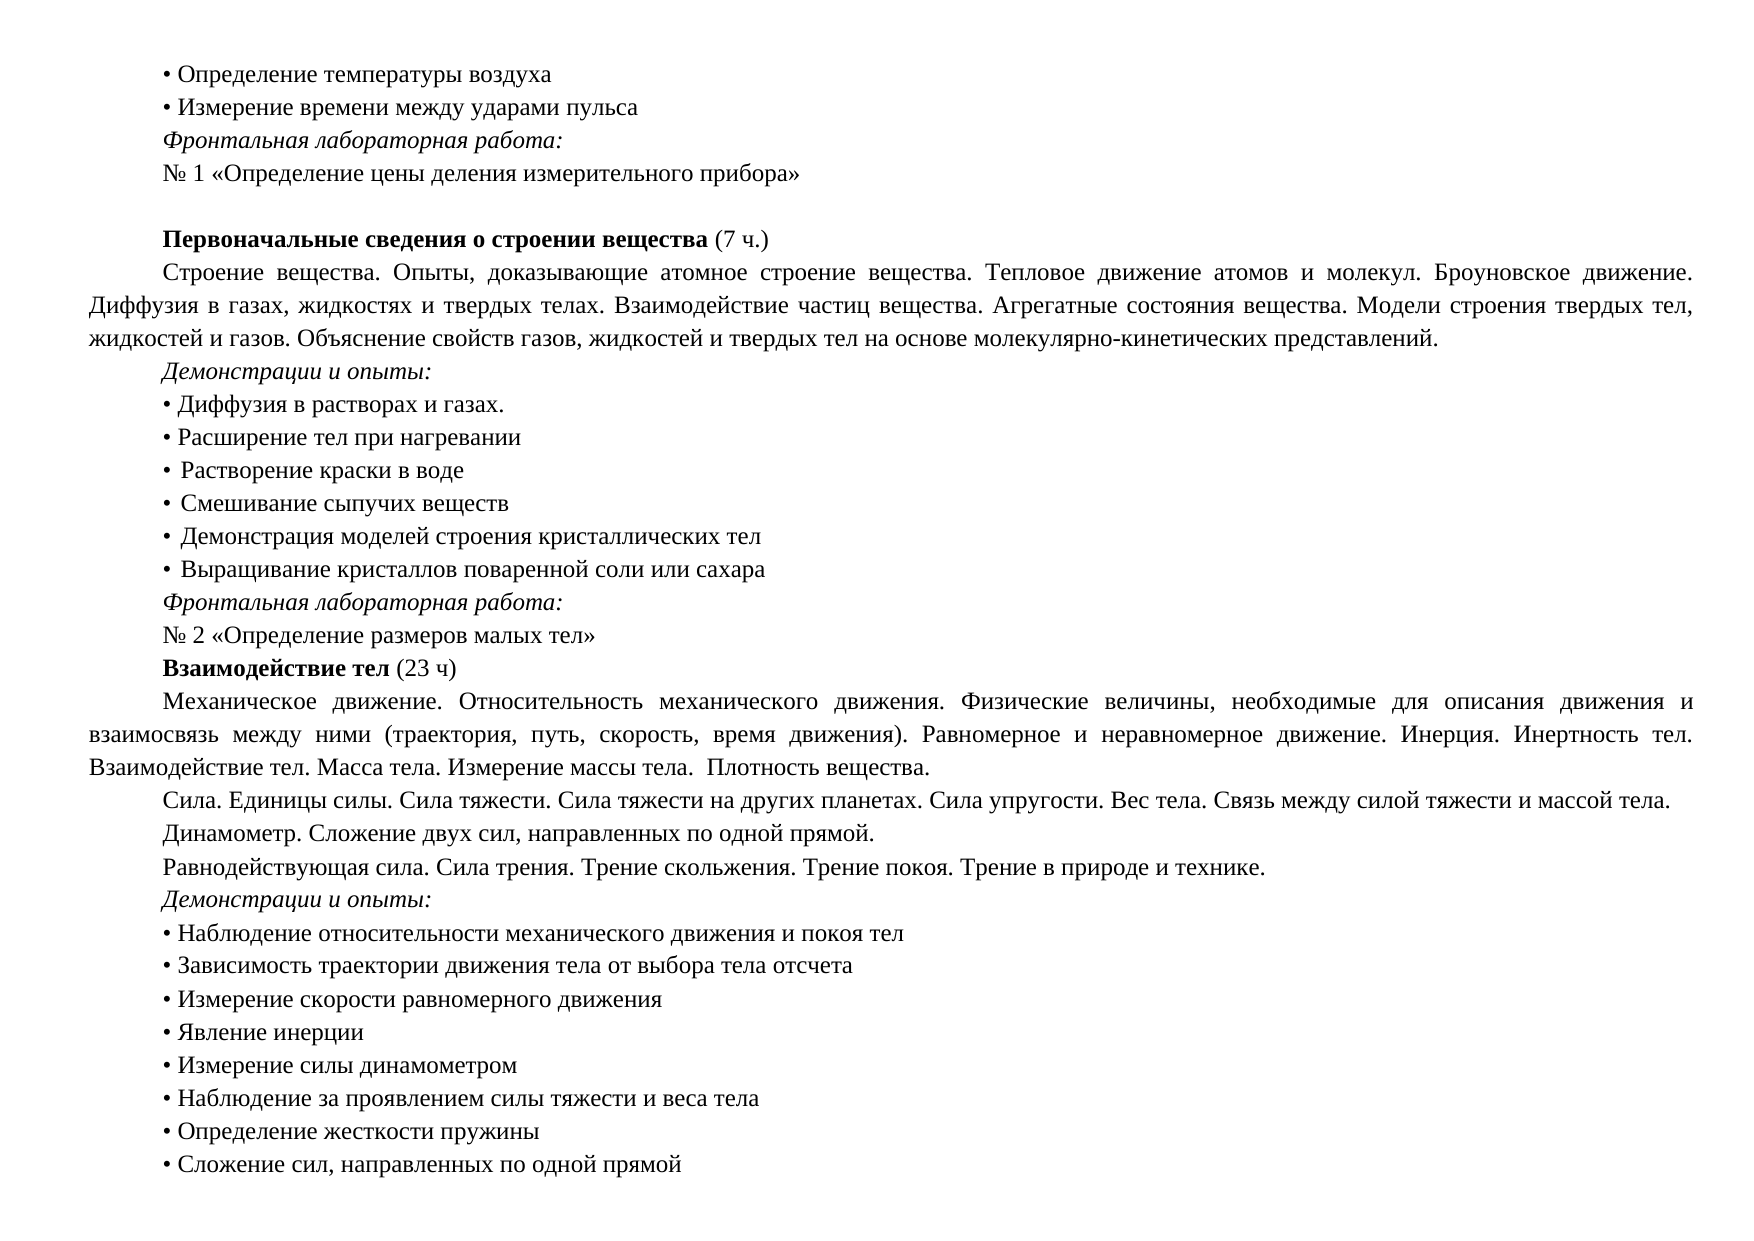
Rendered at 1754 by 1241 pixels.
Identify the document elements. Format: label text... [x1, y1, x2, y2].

list Наблюдение за проявлением силы тяжести и веса тела [162, 1083, 1695, 1111]
text Динамометр. Сложение двух сил, направленных по одной прямой. [89, 818, 1695, 847]
list Расширение тел при нагревании [162, 422, 1695, 451]
list Определение жесткости пружины [162, 1116, 1695, 1144]
list Диффузия в растворах и газах. [162, 389, 1695, 418]
list Наблюдение относительности механического движения и покоя тел [162, 918, 1695, 946]
text Фронтальная лабораторная работа: [89, 125, 1695, 154]
text Механическое движение. Относительность механического движения. Физические величины, необходимые для описания движения и взаимосвязь между ними (траектория, путь, скорость, время движения). Равномерное и неравномерное движение. Инерция. Инертность тел. Взаимодействие тел. Масса тела. Измерение массы тела. Плотность вещества. [89, 686, 1695, 781]
list Измерение скорости равномерного движения [162, 984, 1695, 1012]
list Измерение силы динамометром [162, 1050, 1695, 1078]
text Фронтальная лабораторная работа: [89, 587, 1695, 616]
list Сложение сил, направленных по одной прямой [162, 1149, 1695, 1177]
text Первоначальные сведения о строении вещества (7 ч.) [89, 224, 1695, 253]
text № 1 «Определение цены деления измерительного прибора» [89, 158, 1695, 187]
text Равнодействующая сила. Сила трения. Трение скольжения. Трение покоя. Трение в природе и технике. [89, 852, 1695, 880]
text Взаимодействие тел (23 ч) [162, 653, 1695, 682]
text Сила. Единицы силы. Сила тяжести. Сила тяжести на других планетах. Сила упругости. Вес тела. Связь между силой тяжести и массой тела. [89, 786, 1695, 814]
list Демонстрация моделей строения кристаллических тел [162, 521, 1695, 550]
list Зависимость траектории движения тела от выбора тела отсчета [162, 951, 1695, 979]
list Выращивание кристаллов поваренной соли или сахара [162, 554, 1695, 583]
list Смешивание сыпучих веществ [162, 488, 1695, 517]
text № 2 «Определение размеров малых тел» [89, 620, 1695, 649]
list Измерение времени между ударами пульса [162, 92, 1695, 121]
text Демонстрации и опыты: [89, 356, 1695, 385]
text Демонстрации и опыты: [89, 884, 1695, 913]
list Определение температуры воздуха [162, 59, 1695, 88]
list Явление инерции [162, 1017, 1695, 1045]
list Растворение краски в воде [162, 455, 1695, 484]
text Строение вещества. Опыты, доказывающие атомное строение вещества. Тепловое движение атомов и молекул. Броуновское движение. Диффузия в газах, жидкостях и твердых телах. Взаимодействие частиц вещества. Агрегатные состояния вещества. Модели строения твердых тел, жидкостей и газов. Объяснение свойств газов, жидкостей и твердых тел на основе молекулярно-кинетических представлений. [89, 257, 1695, 352]
